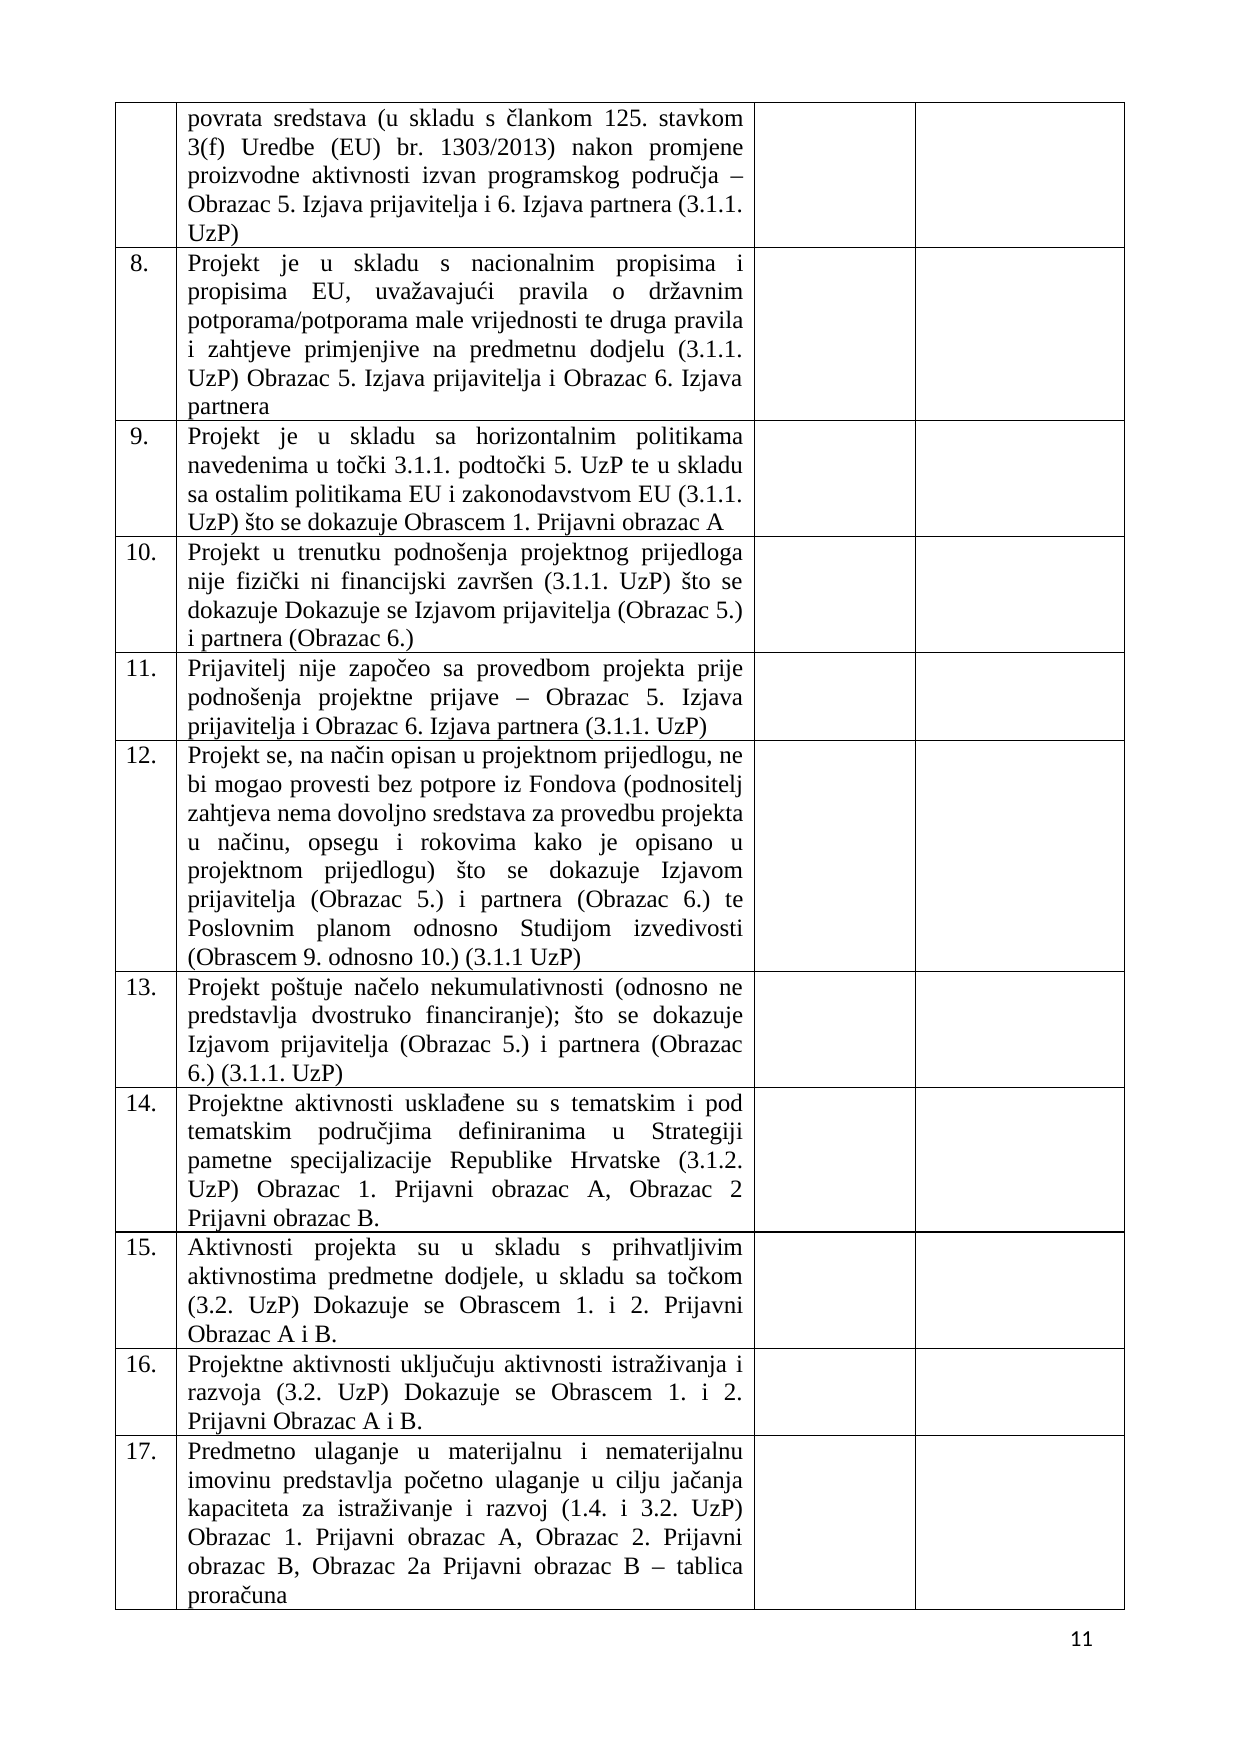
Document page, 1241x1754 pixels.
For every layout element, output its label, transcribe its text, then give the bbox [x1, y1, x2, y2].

table_cell [116, 741, 176, 971]
table_cell Predmetno ulaganje u materijalnu i nematerijalnu imovinu predstavlja početno ulaganje u cilju jačanja kapaciteta za istraživanje i razvoj (1.4. i 3.2. UzP) Obrazac 1. Prijavni obrazac A, Obrazac 2. Prijavni obrazac B, Obrazac 2a Prijavni obrazac B – tablica proračuna [177, 1436, 754, 1608]
table_cell Prijavitelj nije započeo sa provedbom projekta prije podnošenja projektne prijave – Obrazac 5. Izjava prijavitelja i Obrazac 6. Izjava partnera (3.1.1. UzP) [177, 653, 754, 739]
table_cell [116, 537, 176, 652]
table_cell Projekt se, na način opisan u projektnom prijedlogu, ne bi mogao provesti bez potpore iz Fondova (podnositelj zahtjeva nema dovoljno sredstava za provedbu projekta u načinu, opsegu i rokovima kako je opisano u projektnom prijedlogu) što se dokazuje Izjavom prijavitelja (Obrazac 5.) i partnera (Obrazac 6.) te Poslovnim planom odnosno Studijom izvedivosti (Obrascem 9. odnosno 10.) (3.1.1 UzP) [177, 741, 754, 971]
table_cell [916, 653, 1124, 739]
table_cell Projekt je u skladu sa horizontalnim politikama navedenima u točki 3.1.1. podtočki 5. UzP te u skladu sa ostalim politikama EU i zakonodavstvom EU (3.1.1. UzP) što se dokazuje Obrascem 1. Prijavni obrazac A [177, 421, 754, 536]
table_cell [116, 653, 176, 739]
table_cell [916, 421, 1124, 536]
table_cell [116, 1088, 176, 1231]
table_cell [116, 1436, 176, 1608]
table_cell [116, 1349, 176, 1435]
table_cell [116, 1233, 176, 1348]
table_cell [916, 1088, 1124, 1231]
table_cell [116, 972, 176, 1087]
table_cell Projektne aktivnosti uključuju aktivnosti istraživanja i razvoja (3.2. UzP) Dokazuje se Obrascem 1. i 2. Prijavni Obrazac A i B. [177, 1349, 754, 1435]
table_cell [755, 1233, 915, 1348]
table_cell [755, 421, 915, 536]
table_cell [916, 1436, 1124, 1608]
table_cell [916, 741, 1124, 971]
table_cell Projekt u trenutku podnošenja projektnog prijedloga nije fizički ni financijski završen (3.1.1. UzP) što se dokazuje Dokazuje se Izjavom prijavitelja (Obrazac 5.) i partnera (Obrazac 6.) [177, 537, 754, 652]
table_cell [916, 248, 1124, 420]
table_cell [755, 248, 915, 420]
table_cell [755, 653, 915, 739]
table_cell [755, 1349, 915, 1435]
table_cell [916, 972, 1124, 1087]
table_cell [116, 421, 176, 536]
table_cell [755, 1436, 915, 1608]
table_cell [755, 103, 915, 247]
table_cell [116, 248, 176, 420]
table_cell [116, 103, 176, 247]
table_cell Projekt je u skladu s nacionalnim propisima i propisima EU, uvažavajući pravila o državnim potporama/potporama male vrijednosti te druga pravila i zahtjeve primjenjive na predmetnu dodjelu (3.1.1. UzP) Obrazac 5. Izjava prijavitelja i Obrazac 6. Izjava partnera [177, 248, 754, 420]
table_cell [177, 103, 754, 247]
table_cell [755, 741, 915, 971]
table_cell Projektne aktivnosti usklađene su s tematskim i pod tematskim područjima definiranima u Strategiji pametne specijalizacije Republike Hrvatske (3.1.2. UzP) Obrazac 1. Prijavni obrazac A, Obrazac 2 Prijavni obrazac B. [177, 1088, 754, 1231]
table_cell [755, 1088, 915, 1231]
table_cell Projekt poštuje načelo nekumulativnosti (odnosno ne predstavlja dvostruko financiranje); što se dokazuje Izjavom prijavitelja (Obrazac 5.) i partnera (Obrazac 6.) (3.1.1. UzP) [177, 972, 754, 1087]
table_cell [916, 1233, 1124, 1348]
table_cell [755, 972, 915, 1087]
table_cell [916, 103, 1124, 247]
table_cell Aktivnosti projekta su u skladu s prihvatljivim aktivnostima predmetne dodjele, u skladu sa točkom (3.2. UzP) Dokazuje se Obrascem 1. i 2. Prijavni Obrazac A i B. [177, 1233, 754, 1348]
table_cell [916, 1349, 1124, 1435]
table_cell [916, 537, 1124, 652]
table_cell [755, 537, 915, 652]
